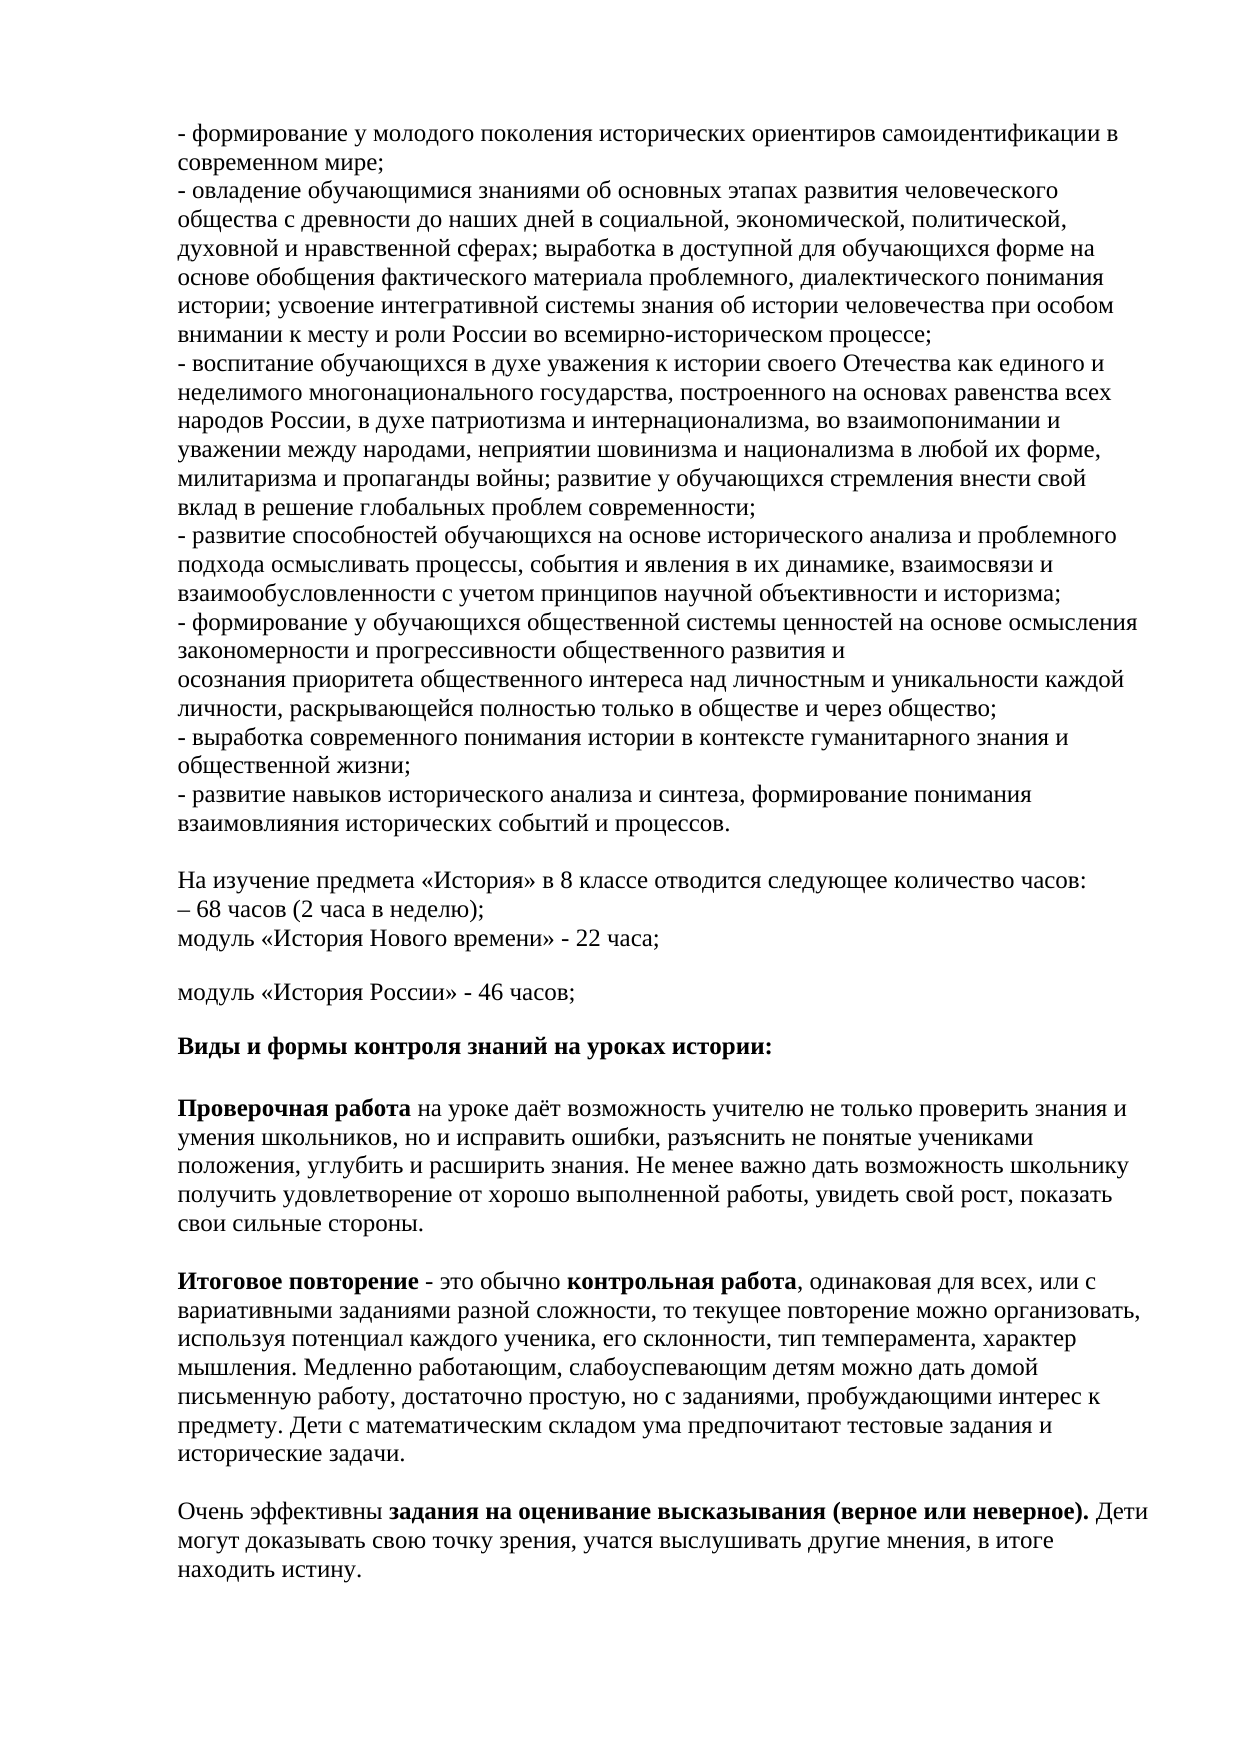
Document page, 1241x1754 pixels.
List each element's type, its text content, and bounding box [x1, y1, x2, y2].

text Итоговое повторение - это обычно контрольная работа, одинаковая для всех, или с вариативными заданиями разной сложности, то текущее повторение можно организовать, используя потенциал каждого ученика, его склонности, тип темперамента, характер мышления. Медленно работающим, слабоуспевающим детям можно дать домой письменную работу, достаточно простую, но с заданиями, пробуждающими интерес к предмету. Дети с математическим складом ума предпочитают тестовые задания и исторические задачи. [177, 1266, 1152, 1467]
text - воспитание обучающихся в духе уважения к истории своего Отечества как единого и неделимого многонационального государства, построенного на основах равенства всех народов России, в духе патриотизма и интернационализма, во взаимопонимании и уважении между народами, неприятии шовинизма и национализма в любой их форме, милитаризма и пропаганды войны; развитие у обучающихся стремления внести свой вклад в решение глобальных проблем современности; [177, 348, 1152, 521]
text - формирование у обучающихся общественной системы ценностей на основе осмысления закономерности и прогрессивности общественного развития и [177, 607, 1152, 664]
text Очень эффективны задания на оценивание высказывания (верное или неверное). Дети могут доказывать свою точку зрения, учатся выслушивать другие мнения, в итоге находить истину. [177, 1496, 1152, 1583]
text - формирование у молодого поколения исторических ориентиров самоидентификации в современном мире; [177, 118, 1152, 176]
text Виды и формы контроля знаний на уроках истории: [177, 1031, 1152, 1059]
text модуль «История Нового времени» - 22 часа; [177, 923, 1152, 952]
text - развитие способностей обучающихся на основе исторического анализа и проблемного подхода осмысливать процессы, события и явления в их динамике, взаимосвязи и взаимообусловленности с учетом принципов научной объективности и историзма; [177, 521, 1152, 607]
text – 68 часов (2 часа в неделю); [177, 894, 1152, 923]
text модуль «История России» - 46 часов; [177, 977, 1152, 1006]
text Проверочная работа на уроке даёт возможность учителю не только проверить знания и умения школьников, но и исправить ошибки, разъяснить не понятые учениками положения, углубить и расширить знания. Не менее важно дать возможность школьнику получить удовлетворение от хорошо выполненной работы, увидеть свой рост, показать свои сильные стороны. [177, 1093, 1152, 1237]
text - развитие навыков исторического анализа и синтеза, формирование понимания взаимовлияния исторических событий и процессов. [177, 779, 1152, 837]
text - выработка современного понимания истории в контексте гуманитарного знания и общественной жизни; [177, 722, 1152, 779]
text осознания приоритета общественного интереса над личностным и уникальности каждой личности, раскрывающейся полностью только в обществе и через общество; [177, 664, 1152, 722]
text - овладение обучающимися знаниями об основных этапах развития человеческого общества с древности до наших дней в социальной, экономической, политической, духовной и нравственной сферах; выработка в доступной для обучающихся форме на основе обобщения фактического материала проблемного, диалектического понимания истории; усвоение интегративной системы знания об истории человечества при особом внимании к месту и роли России во всемирно-историческом процессе; [177, 176, 1152, 348]
text На изучение предмета «История» в 8 классе отводится следующее количество часов: [177, 866, 1152, 894]
